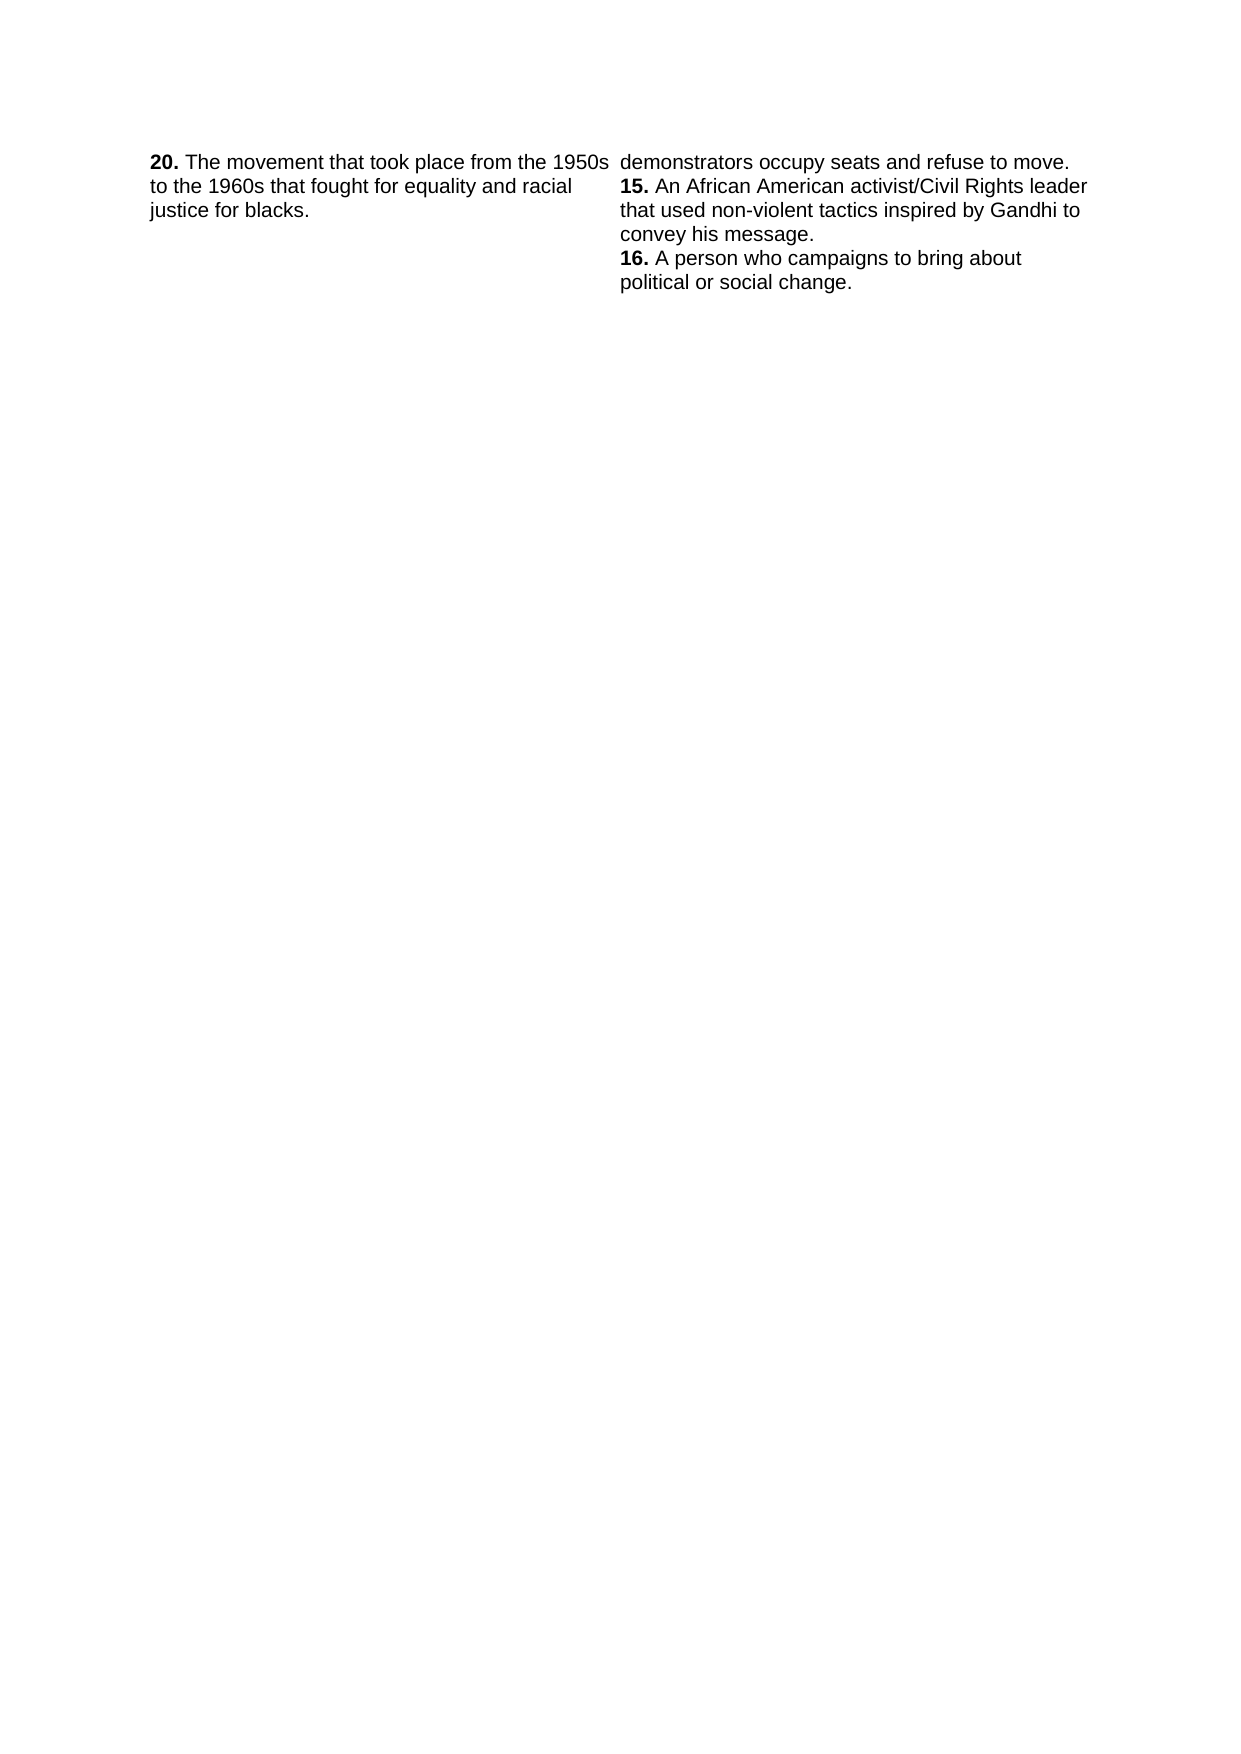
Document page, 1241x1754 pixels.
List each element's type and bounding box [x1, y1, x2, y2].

table_header [620, 150, 1090, 294]
table_header [150, 150, 620, 294]
